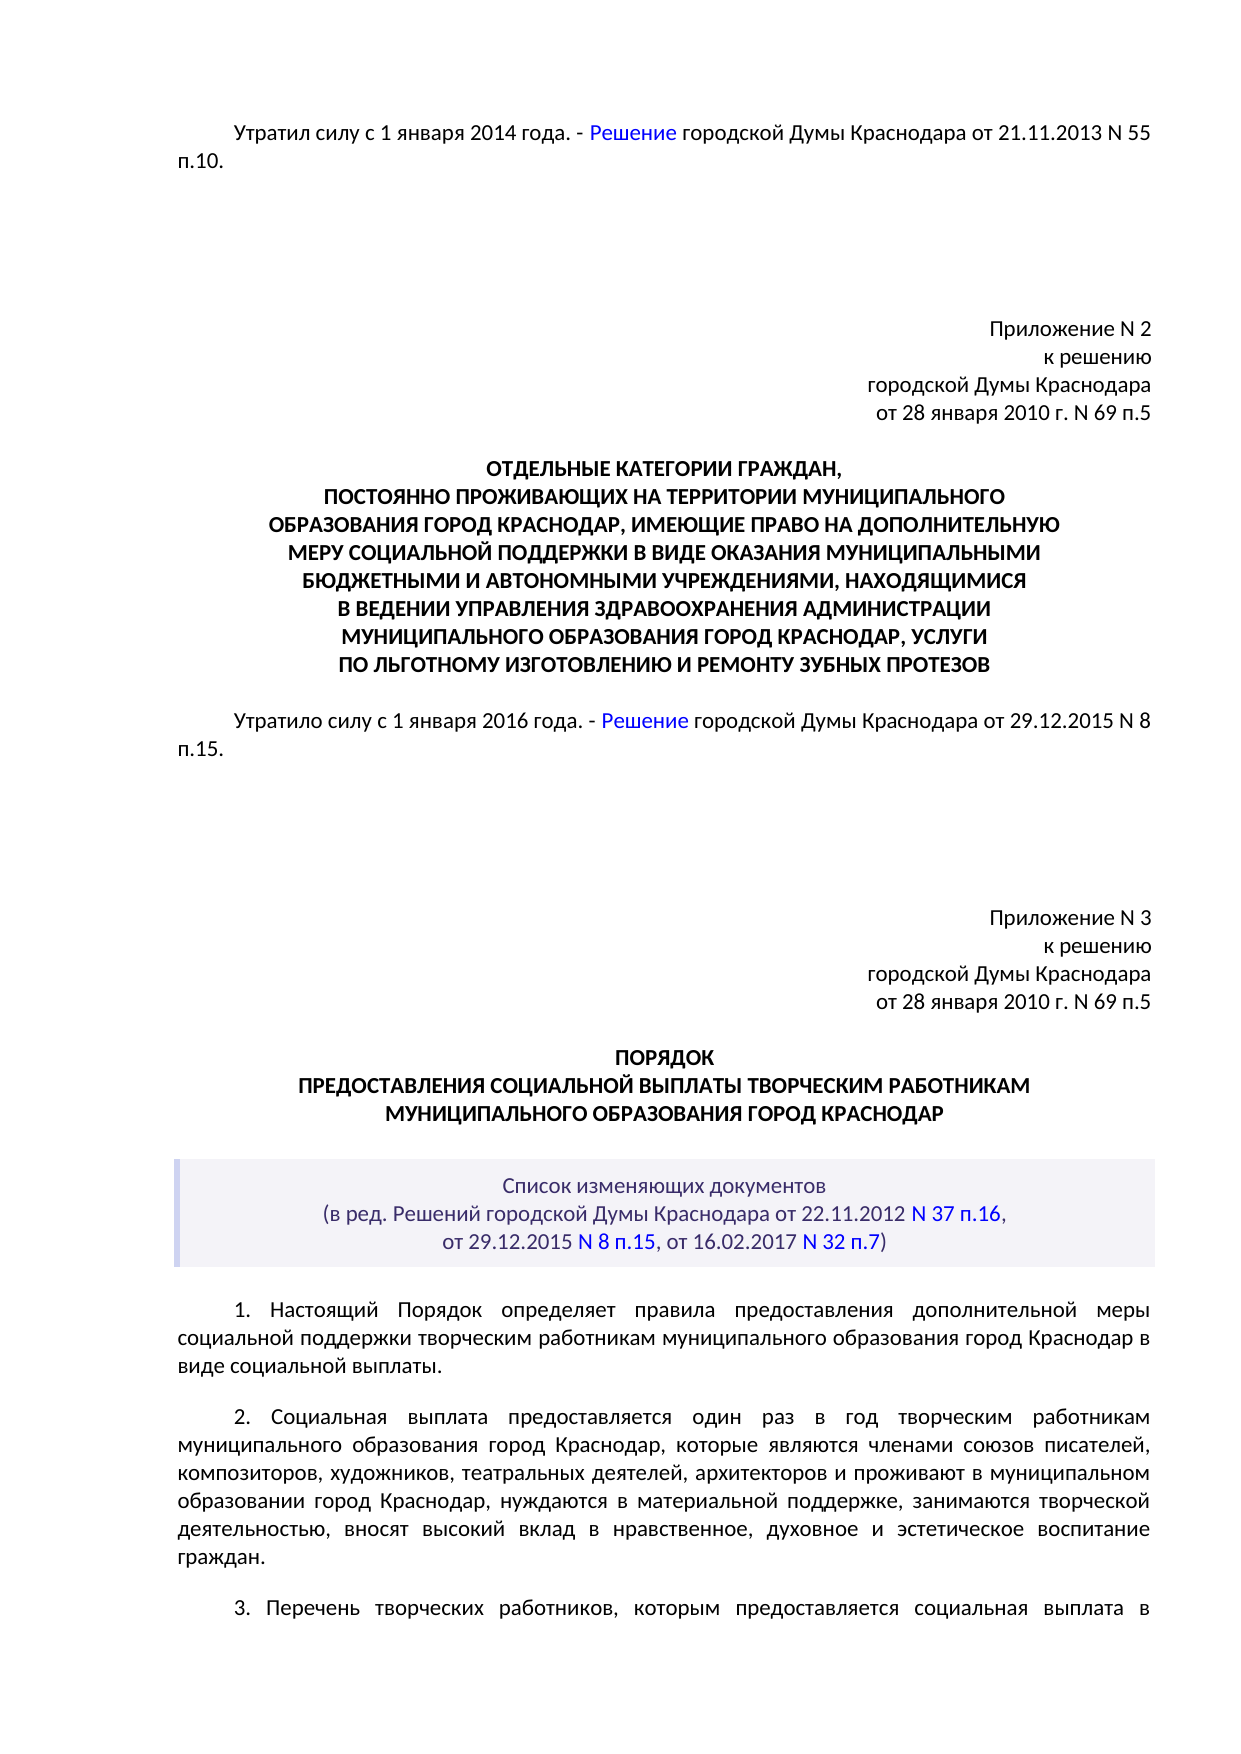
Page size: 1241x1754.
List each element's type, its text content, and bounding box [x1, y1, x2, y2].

text к решению [177, 342, 1152, 370]
text к решению [177, 931, 1152, 959]
title ПОРЯДОК [177, 1043, 1152, 1071]
text городской Думы Краснодара [177, 370, 1152, 398]
title ПО ЛЬГОТНОМУ ИЗГОТОВЛЕНИЮ И РЕМОНТУ ЗУБНЫХ ПРОТЕЗОВ [177, 651, 1152, 678]
title ОТДЕЛЬНЫЕ КАТЕГОРИИ ГРАЖДАН, [177, 454, 1152, 482]
text Утратило силу с 1 января 2016 года. - Решение городской Думы Краснодара от 29.12.2015 N 8 п.15. [177, 707, 1152, 763]
title МЕРУ СОЦИАЛЬНОЙ ПОДДЕРЖКИ В ВИДЕ ОКАЗАНИЯ МУНИЦИПАЛЬНЫМИ [177, 538, 1152, 566]
title БЮДЖЕТНЫМИ И АВТОНОМНЫМИ УЧРЕЖДЕНИЯМИ, НАХОДЯЩИМИСЯ [177, 566, 1152, 594]
title ПОСТОЯННО ПРОЖИВАЮЩИХ НА ТЕРРИТОРИИ МУНИЦИПАЛЬНОГО [177, 482, 1152, 510]
text Утратил силу с 1 января 2014 года. - Решение городской Думы Краснодара от 21.11.2013 N 55 п.10. [177, 118, 1152, 174]
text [177, 1593, 1152, 1621]
title ОБРАЗОВАНИЯ ГОРОД КРАСНОДАР, ИМЕЮЩИЕ ПРАВО НА ДОПОЛНИТЕЛЬНУЮ [177, 510, 1152, 538]
text от 28 января 2010 г. N 69 п.5 [177, 987, 1152, 1015]
title МУНИЦИПАЛЬНОГО ОБРАЗОВАНИЯ ГОРОД КРАСНОДАР [177, 1099, 1152, 1127]
text 1. Настоящий Порядок определяет правила предоставления дополнительной меры социальной поддержки творческим работникам муниципального образования город Краснодар в виде социальной выплаты. [177, 1295, 1152, 1379]
title ПРЕДОСТАВЛЕНИЯ СОЦИАЛЬНОЙ ВЫПЛАТЫ ТВОРЧЕСКИМ РАБОТНИКАМ [177, 1071, 1152, 1099]
table_header Список изменяющих документов (в ред. Решений городской Думы Краснодара от 22.11.2012 N 37 п.16, от 29.12.2015 N 8 п.15, от 16.02.2017 N 32 п.7) [180, 1159, 1149, 1267]
text 2. Социальная выплата предоставляется один раз в год творческим работникам муниципального образования город Краснодар, которые являются членами союзов писателей, композиторов, художников, театральных деятелей, архитекторов и проживают в муниципальном образовании город Краснодар, нуждаются в материальной поддержке, занимаются творческой деятельностью, вносят высокий вклад в нравственное, духовное и эстетическое воспитание граждан. [177, 1402, 1152, 1570]
text Приложение N 3 [177, 903, 1152, 931]
text Приложение N 2 [177, 314, 1152, 342]
title МУНИЦИПАЛЬНОГО ОБРАЗОВАНИЯ ГОРОД КРАСНОДАР, УСЛУГИ [177, 622, 1152, 651]
text от 28 января 2010 г. N 69 п.5 [177, 398, 1152, 426]
title В ВЕДЕНИИ УПРАВЛЕНИЯ ЗДРАВООХРАНЕНИЯ АДМИНИСТРАЦИИ [177, 594, 1152, 622]
text городской Думы Краснодара [177, 959, 1152, 987]
